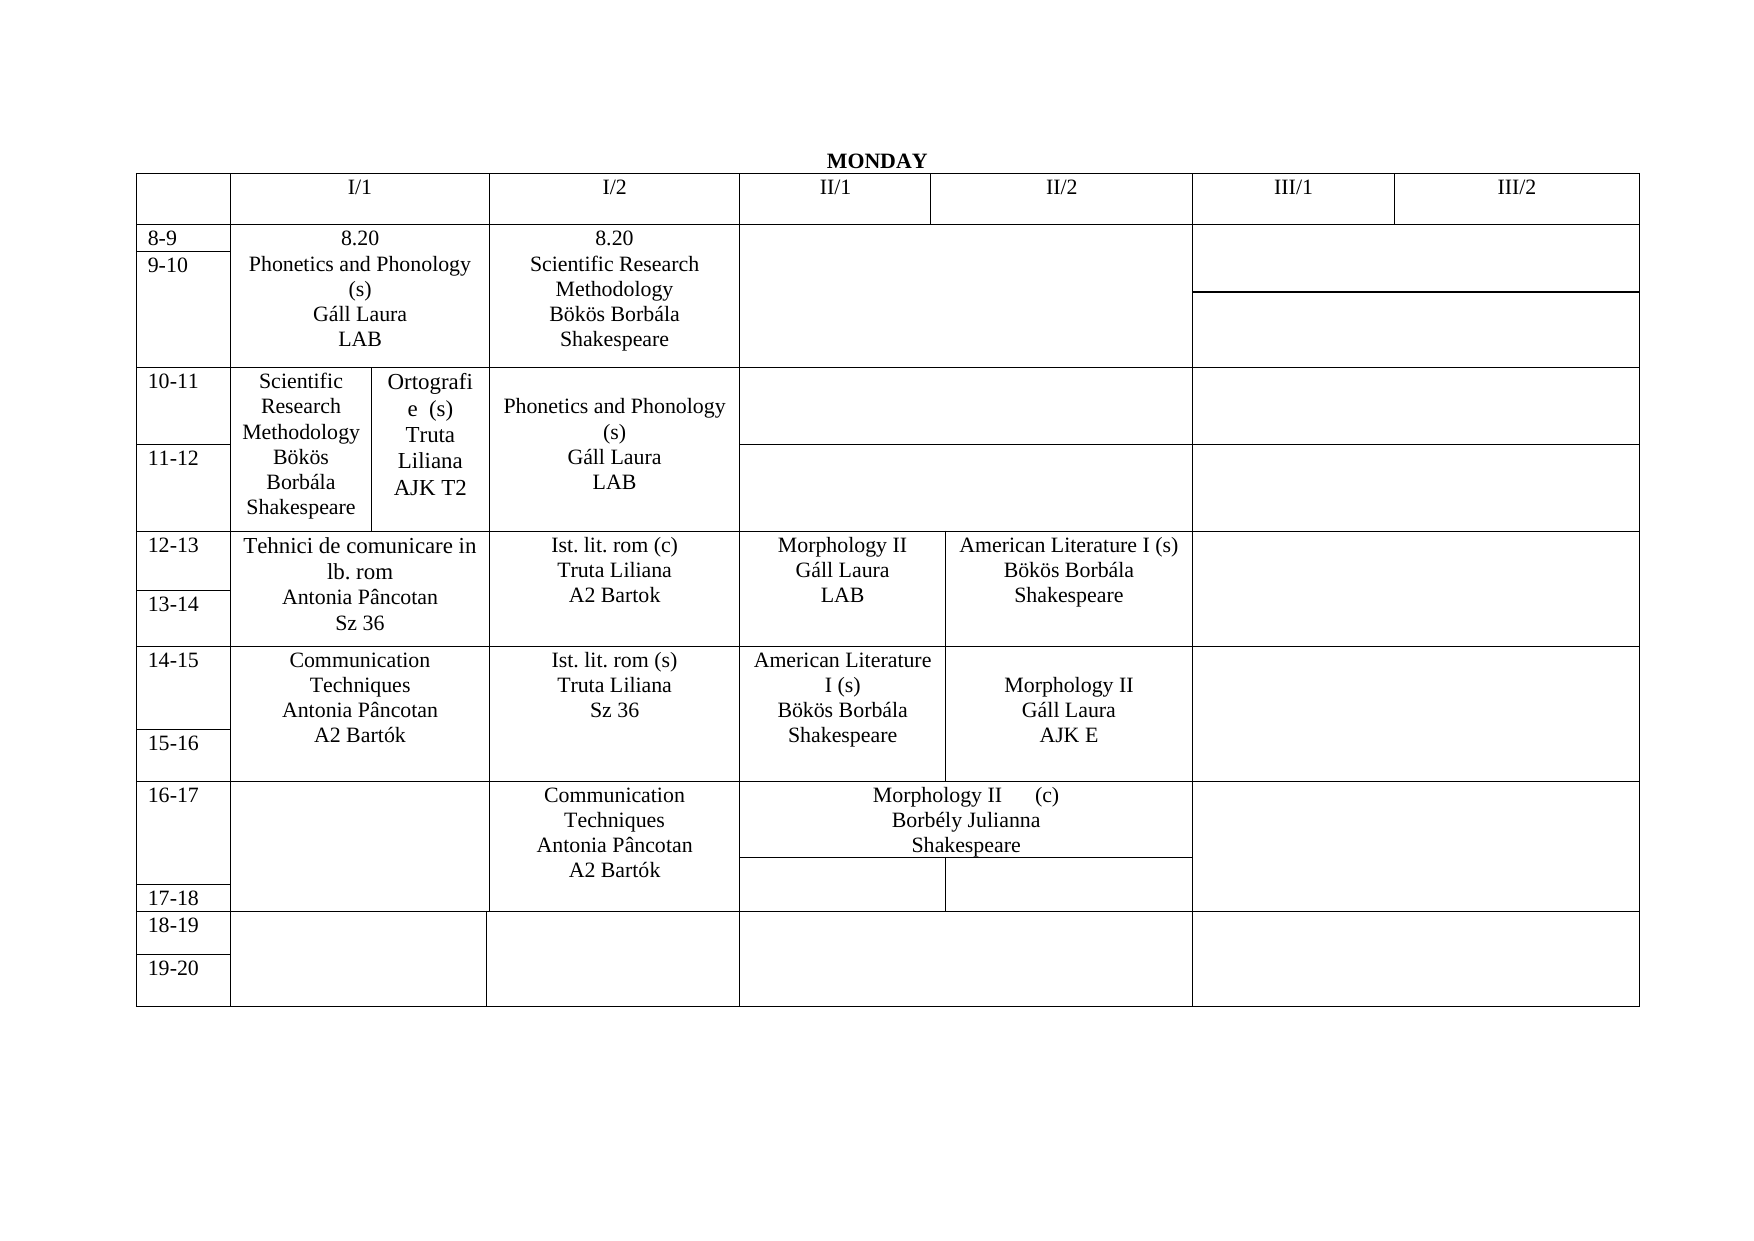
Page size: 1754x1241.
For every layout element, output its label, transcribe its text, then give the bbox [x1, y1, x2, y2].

table_cell [1193, 532, 1639, 646]
table_header I/2 [490, 174, 739, 224]
table_cell American Literature I (s) Bökös Borbála Shakespeare [740, 647, 945, 781]
table_cell Ist. lit. rom (c) Truta Liliana A2 Bartok [490, 532, 739, 646]
table_cell 11-12 [137, 445, 230, 531]
table_cell 9-10 [137, 252, 230, 367]
table_cell 15-16 [137, 730, 230, 781]
table_cell 8.20 Phonetics and Phonology (s) Gáll Laura LAB [231, 225, 489, 367]
table_cell [740, 225, 1192, 367]
table_cell Ist. lit. rom (s) Truta Liliana Sz 36 [490, 647, 739, 781]
table_cell 8.20 Scientific Research Methodology Bökös Borbála Shakespeare [490, 225, 739, 367]
table_cell 19-20 [137, 955, 230, 1006]
table_cell 14-15 [137, 647, 230, 729]
table_cell 18-19 [137, 912, 230, 954]
table_cell [740, 368, 1192, 444]
table_cell [740, 445, 1192, 531]
table_cell [1193, 445, 1639, 531]
table_cell 16-17 [137, 782, 230, 884]
table_cell Morphology II Gáll Laura AJK E [946, 647, 1192, 781]
table_cell Phonetics and Phonology (s) Gáll Laura LAB [490, 368, 739, 531]
table_cell 13-14 [137, 591, 230, 646]
table_cell [1193, 368, 1639, 444]
table_cell [1193, 912, 1639, 1006]
table_cell American Literature I (s) Bökös Borbála Shakespeare [946, 532, 1192, 646]
table_cell [740, 912, 1192, 1006]
table_cell [231, 912, 486, 1006]
table_cell 12-13 [137, 532, 230, 590]
table_cell [740, 858, 945, 911]
table_cell Morphology II Gáll Laura LAB [740, 532, 945, 646]
table_cell Ortografie (s) Truta Liliana AJK T2 [372, 368, 489, 531]
table_cell [946, 858, 1192, 911]
table_cell 10-11 [137, 368, 230, 444]
table_cell [1193, 293, 1639, 367]
table_header III/2 [1395, 174, 1639, 224]
text MONDAY [148, 148, 1606, 173]
table_cell Communication Techniques Antonia Pâncotan A2 Bartók [231, 647, 489, 781]
table_cell 8-9 [137, 225, 230, 251]
table_cell Communication Techniques Antonia Pâncotan A2 Bartók [490, 782, 739, 911]
table_header III/1 [1193, 174, 1394, 224]
table_cell [1193, 225, 1639, 291]
table_header [137, 174, 230, 224]
table_cell [1193, 782, 1639, 911]
table_cell [487, 912, 739, 1006]
table_header II/2 [931, 174, 1192, 224]
table_cell Tehnici de comunicare in lb. rom Antonia Pâncotan Sz 36 [231, 532, 489, 646]
table_cell 17-18 [137, 885, 230, 911]
table_header II/1 [740, 174, 930, 224]
table_cell [231, 782, 489, 911]
table_header I/1 [231, 174, 489, 224]
table_cell [1193, 647, 1639, 781]
table_cell Morphology II (c) Borbély Julianna Shakespeare [740, 782, 1192, 857]
table_cell Scientific Research Methodology Bökös Borbála Shakespeare [231, 368, 371, 531]
